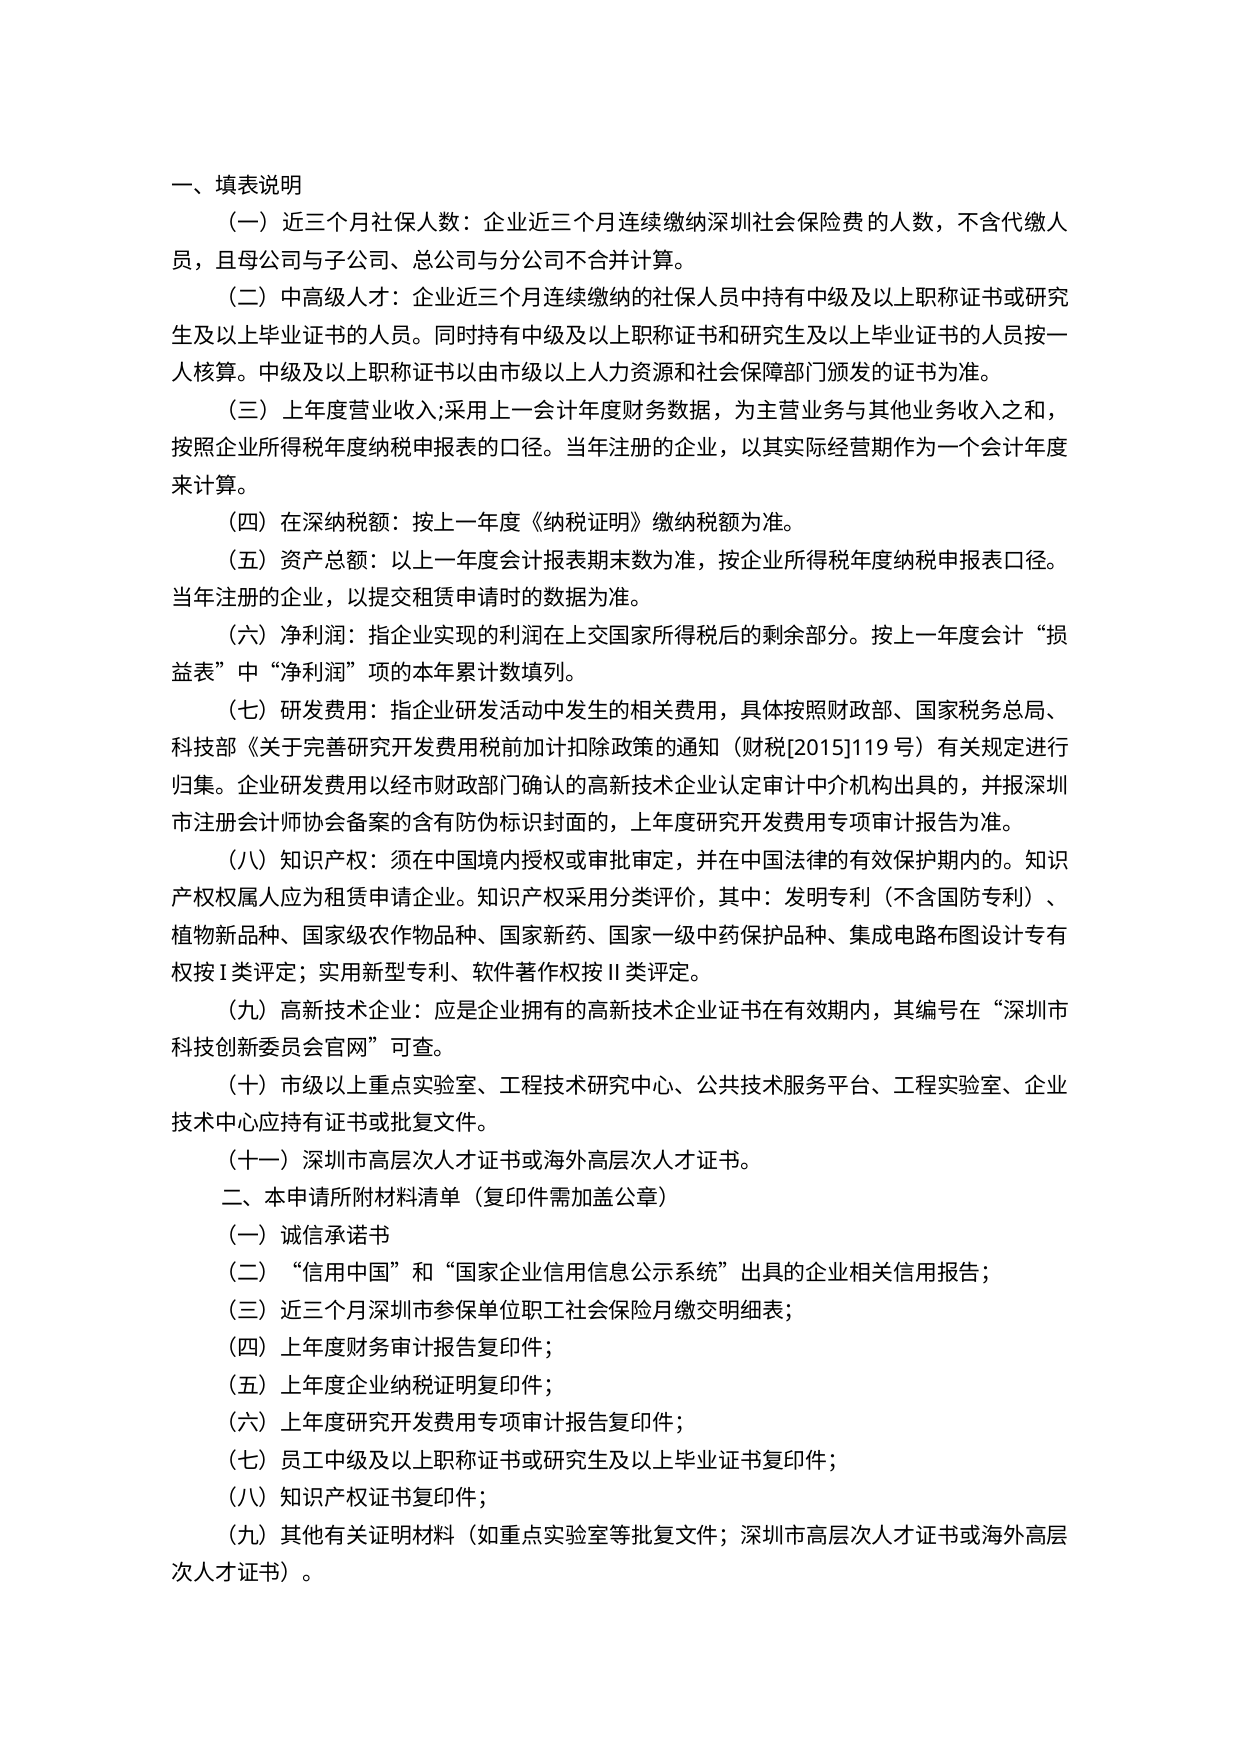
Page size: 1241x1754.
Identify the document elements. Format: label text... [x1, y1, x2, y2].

list 二、本申请所附材料清单（复印件需加盖公章） [171, 1174, 1069, 1212]
text （十一）深圳市高层次人才证书或海外高层次人才证书。 [171, 1137, 1069, 1174]
text （一）近三个月社保人数：企业近三个月连续缴纳深圳社会保险费的人数，不含代缴人员，且母公司与子公司、总公司与分公司不合并计算。 [171, 199, 1069, 274]
text （四）上年度财务审计报告复印件； [171, 1324, 1069, 1362]
list （九）高新技术企业：应是企业拥有的高新技术企业证书在有效期内，其编号在“深圳市科技创新委员会官网”可查。 [171, 987, 1069, 1062]
list （五）上年度企业纳税证明复印件； [171, 1362, 1069, 1399]
text （八）知识产权证书复印件； [171, 1474, 1069, 1512]
text （三）上年度营业收入;采用上一会计年度财务数据，为主营业务与其他业务收入之和，按照企业所得税年度纳税申报表的口径。当年注册的企业，以其实际经营期作为一个会计年度来计算。 [171, 387, 1069, 499]
text 一、填表说明 [171, 162, 1069, 199]
list （五）资产总额：以上一年度会计报表期末数为准，按企业所得税年度纳税申报表口径。当年注册的企业，以提交租赁申请时的数据为准。 [171, 537, 1069, 612]
text （二）中高级人才：企业近三个月连续缴纳的社保人员中持有中级及以上职称证书或研究生及以上毕业证书的人员。同时持有中级及以上职称证书和研究生及以上毕业证书的人员按一人核算。中级及以上职称证书以由市级以上人力资源和社会保障部门颁发的证书为准。 [171, 274, 1069, 387]
text （十）市级以上重点实验室、工程技术研究中心、公共技术服务平台、工程实验室、企业技术中心应持有证书或批复文件。 [171, 1062, 1069, 1137]
list （四）在深纳税额：按上一年度《纳税证明》缴纳税额为准。 [171, 499, 1069, 537]
text （六）上年度研究开发费用专项审计报告复印件； [171, 1399, 1069, 1437]
text （八）知识产权：须在中国境内授权或审批审定，并在中国法律的有效保护期内的。知识产权权属人应为租赁申请企业。知识产权采用分类评价，其中：发明专利（不含国防专利）、植物新品种、国家级农作物品种、国家新药、国家一级中药保护品种、集成电路布图设计专有权按I类评定；实用新型专利、软件著作权按Ⅱ类评定。 [171, 837, 1069, 987]
text （二）“信用中国”和“国家企业信用信息公示系统”出具的企业相关信用报告； [171, 1249, 1069, 1287]
list （六）净利润：指企业实现的利润在上交国家所得税后的剩余部分。按上一年度会计“损益表”中“净利润”项的本年累计数填列。 [171, 612, 1069, 687]
text （三）近三个月深圳市参保单位职工社会保险月缴交明细表； [171, 1287, 1069, 1324]
text （七）员工中级及以上职称证书或研究生及以上毕业证书复印件； [171, 1437, 1069, 1474]
text （一）诚信承诺书 [171, 1212, 1069, 1249]
text （七）研发费用：指企业研发活动中发生的相关费用，具体按照财政部、国家税务总局、科技部《关于完善研究开发费用税前加计扣除政策的通知（财税[2015]119号）有关规定进行归集。企业研发费用以经市财政部门确认的高新技术企业认定审计中介机构出具的，并报深圳市注册会计师协会备案的含有防伪标识封面的，上年度研究开发费用专项审计报告为准。 [171, 687, 1069, 837]
list （九）其他有关证明材料（如重点实验室等批复文件；深圳市高层次人才证书或海外高层次人才证书）。 [171, 1512, 1069, 1587]
